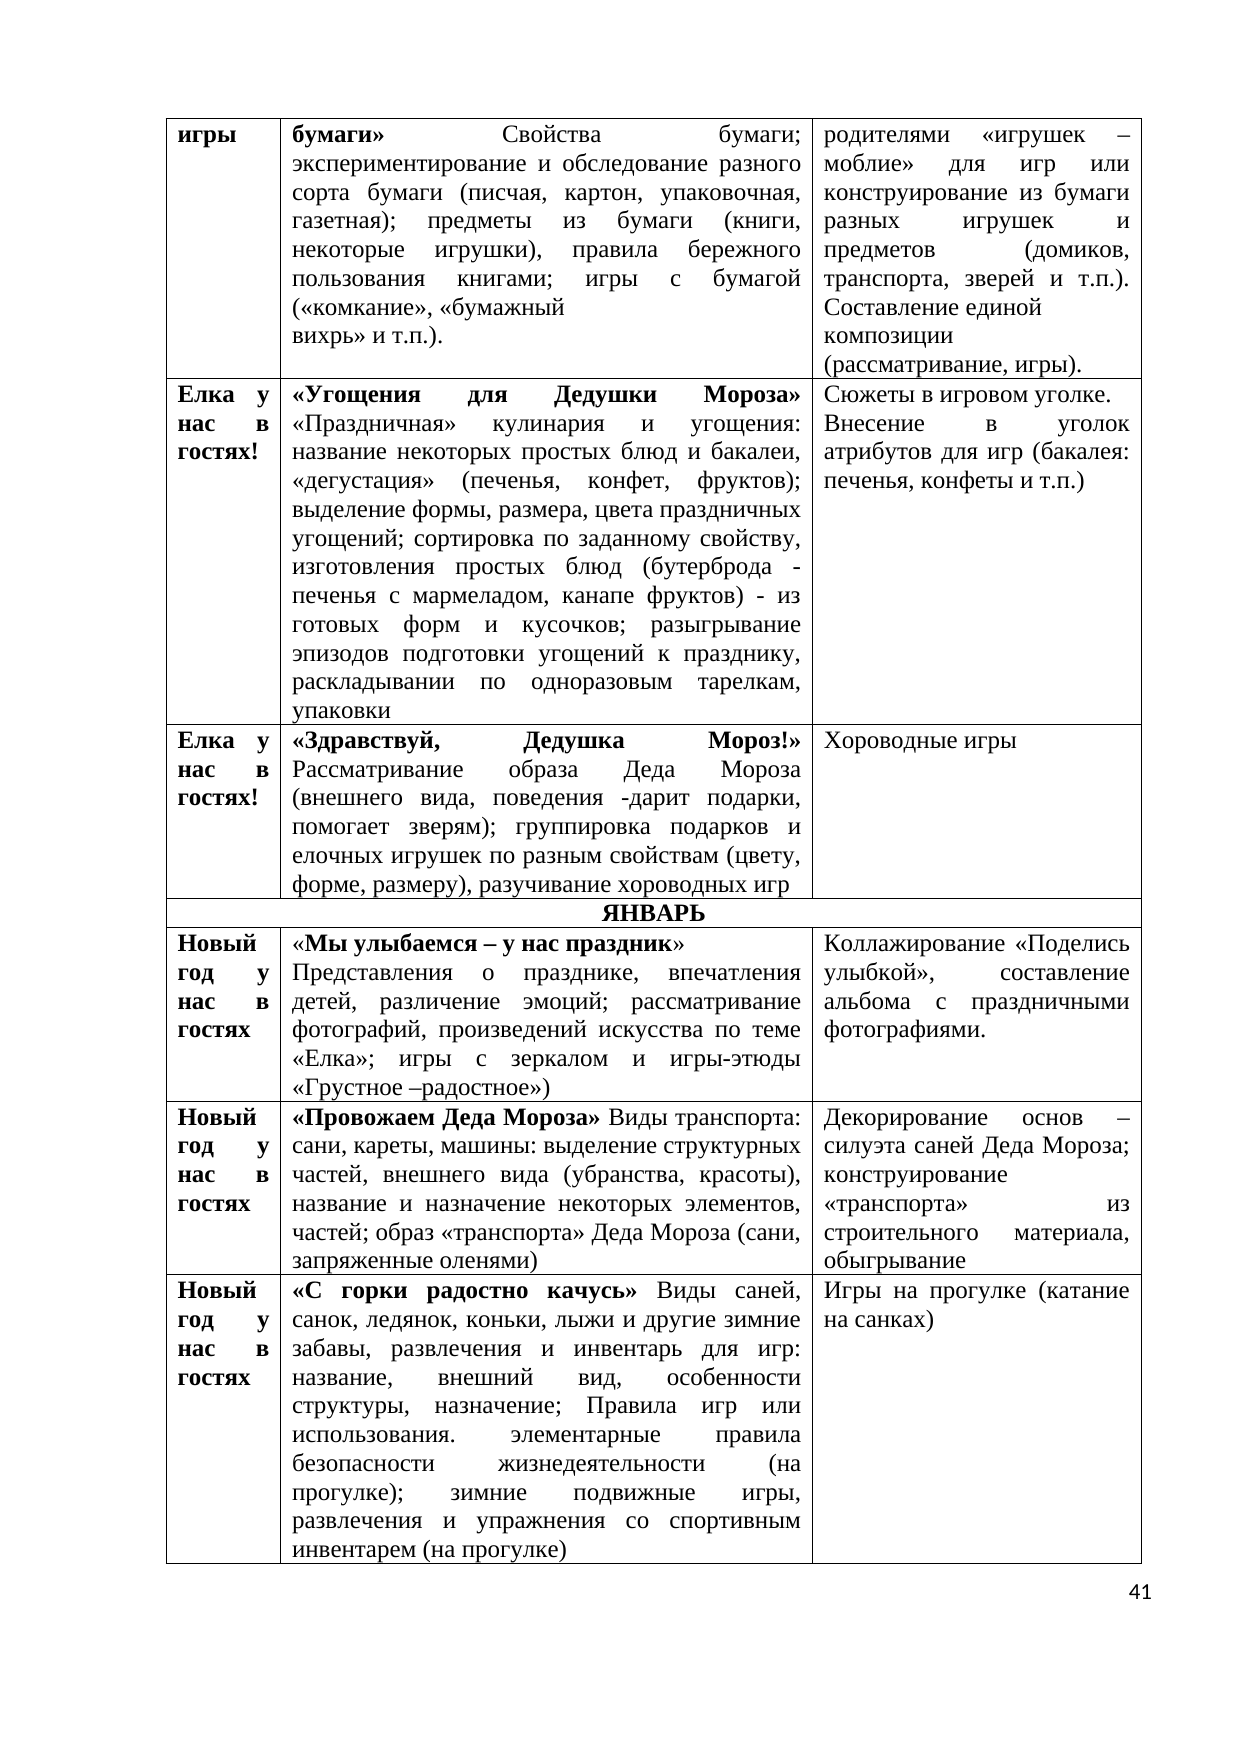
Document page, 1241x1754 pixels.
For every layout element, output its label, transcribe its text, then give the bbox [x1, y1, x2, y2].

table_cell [813, 119, 1141, 378]
table_cell Сюжеты в игровом уголке. Внесение в уголок атрибутов для игр (бакалея: печенья, конфеты и т.п.) [813, 379, 1141, 724]
table_cell Новый год у нас в гостях [167, 1275, 280, 1563]
table_cell «Мы улыбаемся – у нас праздник» Представления о празднике, впечатления детей, различение эмоций; рассматривание фотографий, произведений искусства по теме «Елка»; игры с зеркалом и игры-этюды «Грустное –радостное») [281, 928, 812, 1101]
table_cell Коллажирование «Поделись улыбкой», составление альбома с праздничными фотографиями. [813, 928, 1141, 1101]
table_cell Игры на прогулке (катание на санках) [813, 1275, 1141, 1563]
table_cell «Здравствуй, Дедушка Мороз!» Рассматривание образа Деда Мороза (внешнего вида, поведения -дарит подарки, помогает зверям); группировка подарков и елочных игрушек по разным свойствам (цвету, форме, размеру), разучивание хороводных игр [281, 725, 812, 897]
table_cell «Угощения для Дедушки Мороза» «Праздничная» кулинария и угощения: название некоторых простых блюд и бакалеи, «дегустация» (печенья, конфет, фруктов); выделение формы, размера, цвета праздничных угощений; сортировка по заданному свойству, изготовления простых блюд (бутерброда - печенья с мармеладом, канапе фруктов) - из готовых форм и кусочков; разыгрывание эпизодов подготовки угощений к празднику, раскладывании по одноразовым тарелкам, упаковки [281, 379, 812, 724]
table_cell Елка у нас в гостях! [167, 379, 280, 724]
table_cell Новый год у нас в гостях [167, 1102, 280, 1274]
table_cell Новый год у нас в гостях [167, 928, 280, 1101]
table_cell Мир игры [167, 119, 280, 378]
table_cell Елка у нас в гостях! [167, 725, 280, 897]
table_cell Хороводные игры [813, 725, 1141, 897]
table_cell «Провожаем Деда Мороза» Виды транспорта: сани, кареты, машины: выделение структурных частей, внешнего вида (убранства, красоты), название и назначение некоторых элементов, частей; образ «транспорта» Деда Мороза (сани, запряженные оленями) [281, 1102, 812, 1274]
table_cell «С горки радостно качусь» Виды саней, санок, ледянок, коньки, лыжи и другие зимние забавы, развлечения и инвентарь для игр: название, внешний вид, особенности структуры, назначение; Правила игр или использования. элементарные правила безопасности жизнедеятельности (на прогулке); зимние подвижные игры, развлечения и упражнения со спортивным инвентарем (на прогулке) [281, 1275, 812, 1563]
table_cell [281, 119, 812, 378]
table_cell ЯНВАРЬ [167, 899, 1141, 927]
table_cell Декорирование основ – силуэта саней Деда Мороза; конструирование «транспорта» из строительного материала, обыгрывание [813, 1102, 1141, 1274]
